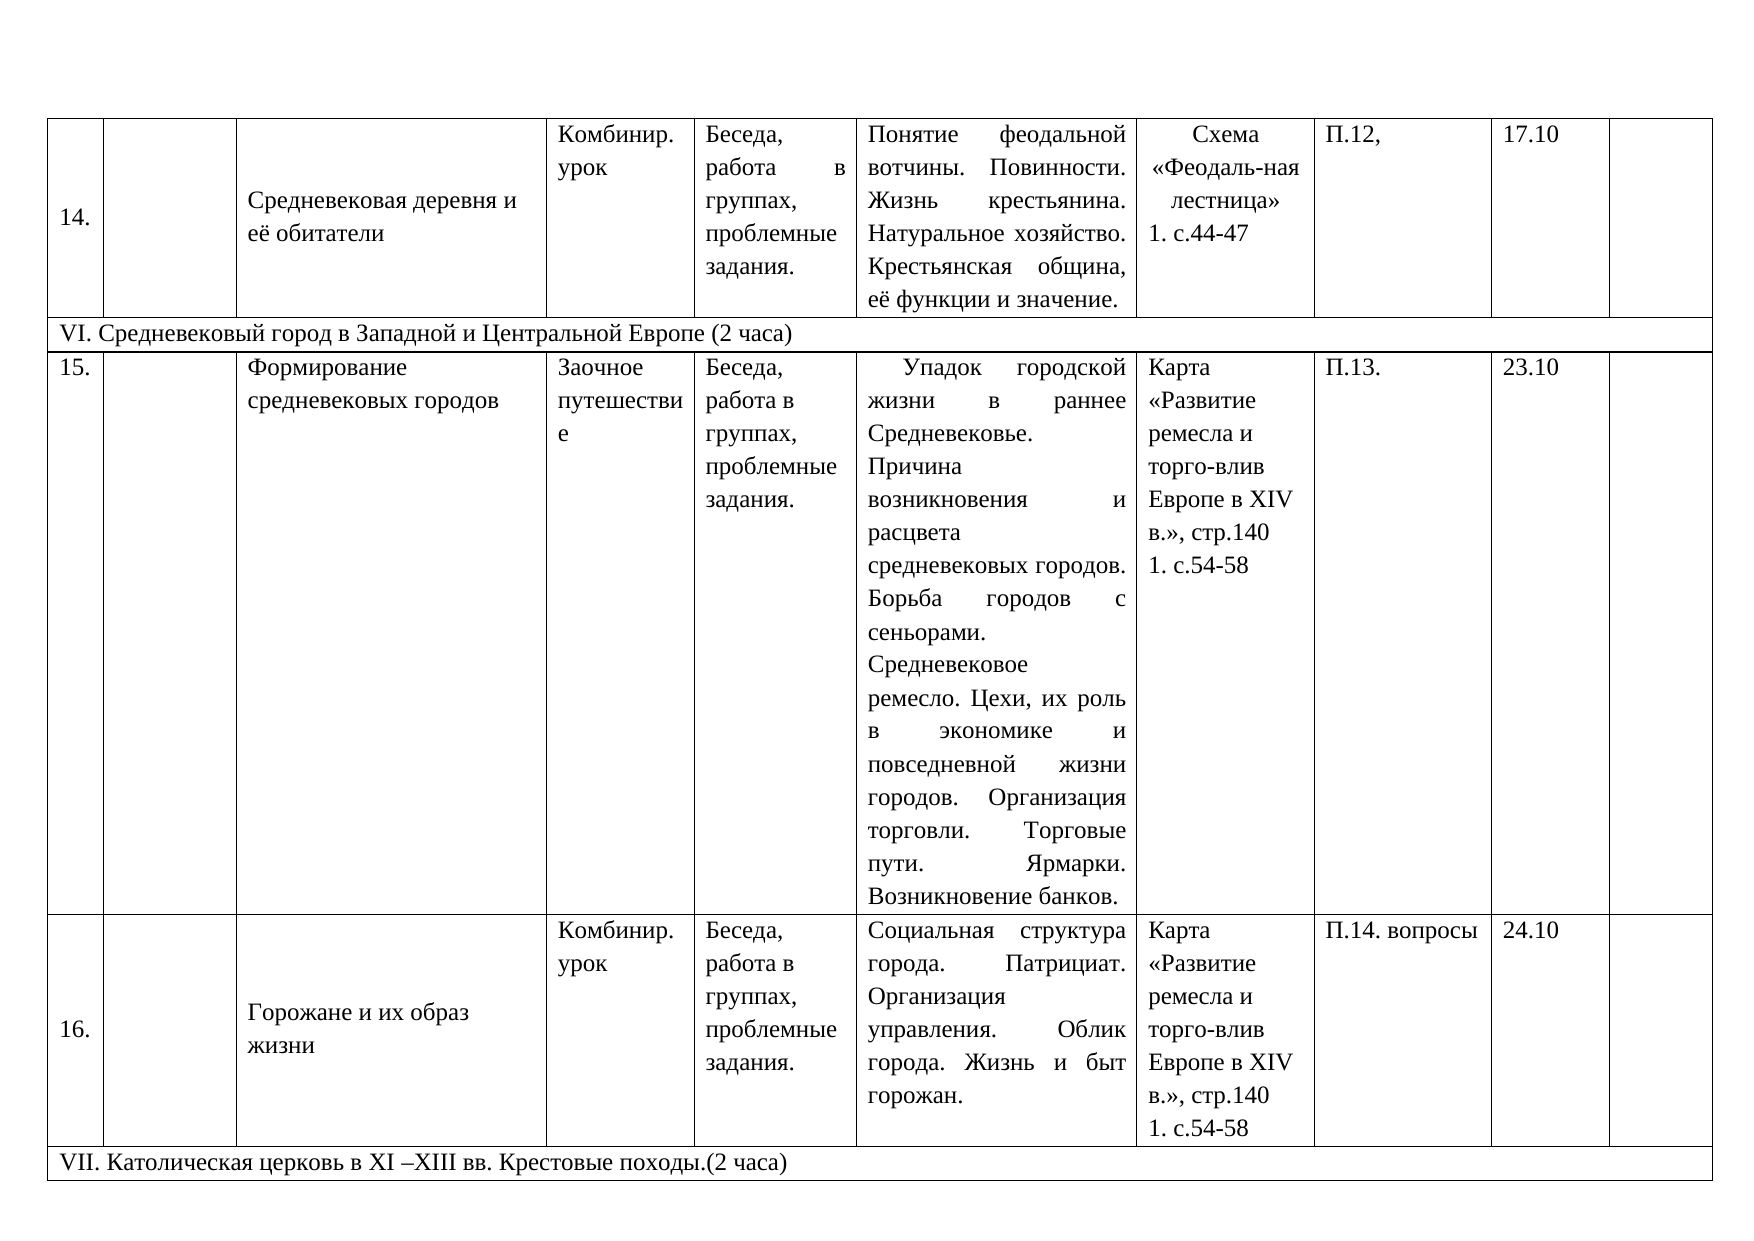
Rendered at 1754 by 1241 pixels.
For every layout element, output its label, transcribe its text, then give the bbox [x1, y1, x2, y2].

table_cell Формирование средневековых городов [237, 353, 546, 914]
table_cell Упадок городской жизни в раннее Средневековье. Причина возникновения и расцвета средневековых городов. Борьба городов с сеньорами. Средневековое ремесло. Цехи, их роль в экономике и повседневной жизни городов. Организация торговли. Торговые пути. Ярмарки. Возникновение банков. [857, 353, 1136, 914]
table_cell 15. [48, 353, 103, 914]
table_cell 16. [48, 915, 103, 1146]
table_cell Заочное путешествие [547, 353, 694, 914]
table_cell 14. [48, 119, 103, 317]
table_cell [1610, 353, 1712, 914]
table_cell Карта «Развитие ремесла и торго-влив Европе в XIV в.», стр.140 1. с.54-58 [1137, 915, 1314, 1146]
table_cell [1137, 119, 1314, 317]
table_cell П.14. вопросы [1315, 915, 1491, 1146]
table_cell 24.10 [1492, 915, 1609, 1146]
table_cell VI. Средневековый город в Западной и Центральной Европе (2 часа) [48, 318, 1712, 351]
table_cell [1610, 915, 1712, 1146]
table_cell Комбинир. урок [547, 119, 694, 317]
table_cell Горожане и их образ жизни [237, 915, 546, 1146]
table_cell П.12, [1315, 119, 1491, 317]
table_cell [104, 119, 236, 317]
table_cell VII. Католическая церковь в XI –XIII вв. Крестовые походы.(2 часа) [48, 1147, 1712, 1180]
table_cell 17.10 [1492, 119, 1609, 317]
table_cell П.13. [1315, 353, 1491, 914]
table_cell Средневековая деревня и её обитатели [237, 119, 546, 317]
table_cell Беседа, работа в группах, проблемные задания. [695, 353, 856, 914]
table_cell Понятие феодальной вотчины. Повинности. Жизнь крестьянина. Натуральное хозяйство. Крестьянская община, её функции и значение. [857, 119, 1136, 317]
table_cell [104, 353, 236, 914]
table_cell [1610, 119, 1712, 317]
table_cell Карта «Развитие ремесла и торго-влив Европе в XIV в.», стр.140 1. с.54-58 [1137, 353, 1314, 914]
table_cell Комбинир.урок [547, 915, 694, 1146]
table_cell 23.10 [1492, 353, 1609, 914]
table_cell [104, 915, 236, 1146]
table_cell Социальная структура города. Патрициат. Организация управления. Облик города. Жизнь и быт горожан. [857, 915, 1136, 1146]
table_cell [695, 915, 856, 1146]
table_cell Беседа, работа в группах, проблемные задания. [695, 119, 856, 317]
